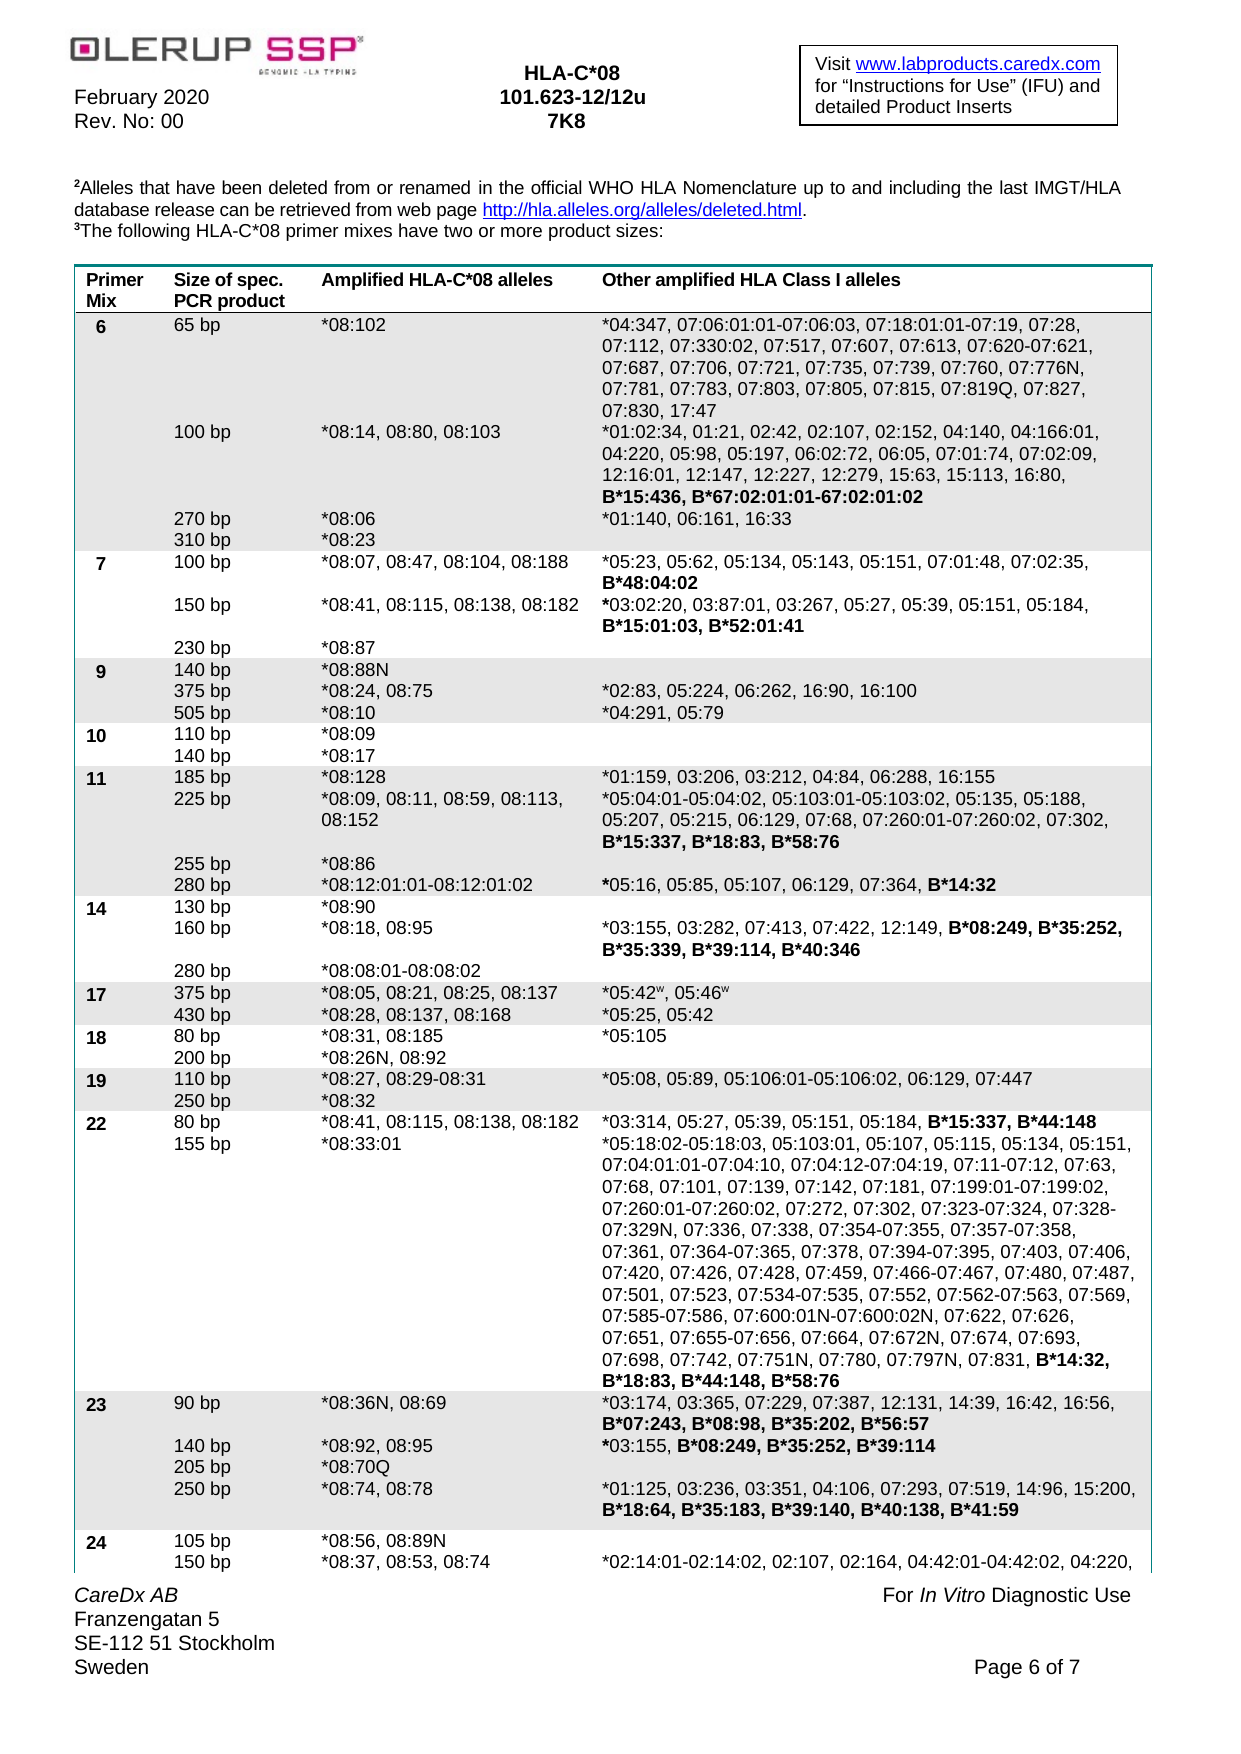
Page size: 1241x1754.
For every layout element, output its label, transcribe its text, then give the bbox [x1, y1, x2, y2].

table_cell 14 [75, 896, 162, 982]
table_cell *08:31, 08:185 *08:26N, 08:92 [310, 1025, 591, 1068]
table_cell *03:174, 03:365, 07:229, 07:387, 12:131, 14:39, 16:42, 16:56, B*07:243, B*08:98, B*35:202, B*56:57 *03:155, B*08:249, B*35:252, B*39:114 *01:125, 03:236, 03:351, 04:106, 07:293, 07:519, 14:96, 15:200, B*18:64, B*35:183, B*39:140, B*40:138, B*41:59 [591, 1391, 1151, 1530]
table_cell *05:08, 05:89, 05:106:01-05:106:02, 06:129, 07:447 [591, 1068, 1151, 1111]
table_cell 140 bp 375 bp 505 bp [162, 658, 310, 723]
table_cell 6 [75, 313, 162, 551]
table_cell 23 [75, 1391, 162, 1530]
table_cell 110 bp 250 bp [162, 1068, 310, 1111]
table_cell *01:159, 03:206, 03:212, 04:84, 06:288, 16:155 *05:04:01-05:04:02, 05:103:01-05:103:02, 05:135, 05:188, 05:207, 05:215, 06:129, 07:68, 07:260:01-07:260:02, 07:302, B*15:337, B*18:83, B*58:76 *05:16, 05:85, 05:107, 06:129, 07:364, B*14:32 [591, 766, 1151, 896]
table_cell 185 bp 225 bp 255 bp 280 bp [162, 766, 310, 896]
table_cell 24 [75, 1530, 162, 1573]
table_cell [591, 723, 1151, 766]
table_cell 80 bp 200 bp [162, 1025, 310, 1068]
table_cell *05:23, 05:62, 05:134, 05:143, 05:151, 07:01:48, 07:02:35, B*48:04:02 *03:02:20, 03:87:01, 03:267, 05:27, 05:39, 05:151, 05:184, B*15:01:03, B*52:01:41 [591, 551, 1151, 658]
picture [33, 28, 401, 79]
table_cell 110 bp 140 bp [162, 723, 310, 766]
table_cell 19 [75, 1068, 162, 1111]
table_cell 9 [75, 658, 162, 723]
table_cell *08:09 *08:17 [310, 723, 591, 766]
table_cell 18 [75, 1025, 162, 1068]
table_cell 100 bp 150 bp 230 bp [162, 551, 310, 658]
table_header Primer Mix [75, 267, 162, 312]
table_cell *02:83, 05:224, 06:262, 16:90, 16:100 *04:291, 05:79 [591, 658, 1151, 723]
table_header Amplified HLA-C*08 alleles [310, 267, 591, 312]
table_cell 375 bp 430 bp [162, 982, 310, 1025]
table_cell 11 [75, 766, 162, 896]
table_cell *03:155, 03:282, 07:413, 07:422, 12:149, B*08:249, B*35:252, B*35:339, B*39:114, B*40:346 [591, 896, 1151, 982]
text 3The following HLA-C*08 primer mixes have two or more product sizes: [74, 220, 1078, 242]
table_cell *04:347, 07:06:01:01-07:06:03, 07:18:01:01-07:19, 07:28, 07:112, 07:330:02, 07:517, 07:607, 07:613, 07:620-07:621, 07:687, 07:706, 07:721, 07:735, 07:739, 07:760, 07:776N, 07:781, 07:783, 07:803, 07:805, 07:815, 07:819Q, 07:827, 07:830, 17:47 *01:02:34, 01:21, 02:42, 02:107, 02:152, 04:140, 04:166:01, 04:220, 05:98, 05:197, 06:02:72, 06:05, 07:01:74, 07:02:09, 12:16:01, 12:147, 12:227, 12:279, 15:63, 15:113, 16:80, B*15:436, B*67:02:01:01-67:02:01:02 *01:140, 06:161, 16:33 [591, 313, 1151, 551]
table_cell 10 [75, 723, 162, 766]
table_cell 105 bp 150 bp [162, 1530, 310, 1573]
table_cell *08:90 *08:18, 08:95 *08:08:01-08:08:02 [310, 896, 591, 982]
table_cell *03:314, 05:27, 05:39, 05:151, 05:184, B*15:337, B*44:148 *05:18:02-05:18:03, 05:103:01, 05:107, 05:115, 05:134, 05:151, 07:04:01:01-07:04:10, 07:04:12-07:04:19, 07:11-07:12, 07:63, 07:68, 07:101, 07:139, 07:142, 07:181, 07:199:01-07:199:02, 07:260:01-07:260:02, 07:272, 07:302, 07:323-07:324, 07:328-07:329N, 07:336, 07:338, 07:354-07:355, 07:357-07:358, 07:361, 07:364-07:365, 07:378, 07:394-07:395, 07:403, 07:406, 07:420, 07:426, 07:428, 07:459, 07:466-07:467, 07:480, 07:487, 07:501, 07:523, 07:534-07:535, 07:552, 07:562-07:563, 07:569, 07:585-07:586, 07:600:01N-07:600:02N, 07:622, 07:626, 07:651, 07:655-07:656, 07:664, 07:672N, 07:674, 07:693, 07:698, 07:742, 07:751N, 07:780, 07:797N, 07:831, B*14:32, B*18:83, B*44:148, B*58:76 [591, 1111, 1151, 1391]
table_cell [591, 1530, 1151, 1573]
table_cell 90 bp 140 bp 205 bp 250 bp [162, 1391, 310, 1530]
text 2Alleles that have been deleted from or renamed in the official WHO HLA Nomenclature up to and including the last IMGT/HLA database release can be retrieved from web page http://hla.alleles.org/alleles/deleted.html. [74, 177, 1122, 220]
table_cell 17 [75, 982, 162, 1025]
table_cell 7 [75, 551, 162, 658]
table_cell *08:36N, 08:69 *08:92, 08:95 *08:70Q *08:74, 08:78 [310, 1391, 591, 1530]
table_cell *08:128 *08:09, 08:11, 08:59, 08:113, 08:152 *08:86 *08:12:01:01-08:12:01:02 [310, 766, 591, 896]
table_cell *08:102 *08:14, 08:80, 08:103 *08:06 *08:23 [310, 313, 591, 551]
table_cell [310, 1530, 591, 1573]
table_cell 22 [75, 1111, 162, 1391]
table_cell *08:27, 08:29-08:31 *08:32 [310, 1068, 591, 1111]
table_cell *08:05, 08:21, 08:25, 08:137 *08:28, 08:137, 08:168 [310, 982, 591, 1025]
table_cell 130 bp 160 bp 280 bp [162, 896, 310, 982]
table_cell *05:105 [591, 1025, 1151, 1068]
table_cell 65 bp 100 bp 270 bp 310 bp [162, 313, 310, 551]
table_cell *08:41, 08:115, 08:138, 08:182 *08:33:01 [310, 1111, 591, 1391]
table_header Size of spec. PCR product [162, 267, 310, 312]
table_cell *08:07, 08:47, 08:104, 08:188 *08:41, 08:115, 08:138, 08:182 *08:87 [310, 551, 591, 658]
table_header Other amplified HLA Class I alleles [591, 267, 1151, 312]
table_cell *08:88N *08:24, 08:75 *08:10 [310, 658, 591, 723]
table_cell *05:42w, 05:46w *05:25, 05:42 [591, 982, 1151, 1025]
table_cell 80 bp 155 bp [162, 1111, 310, 1391]
